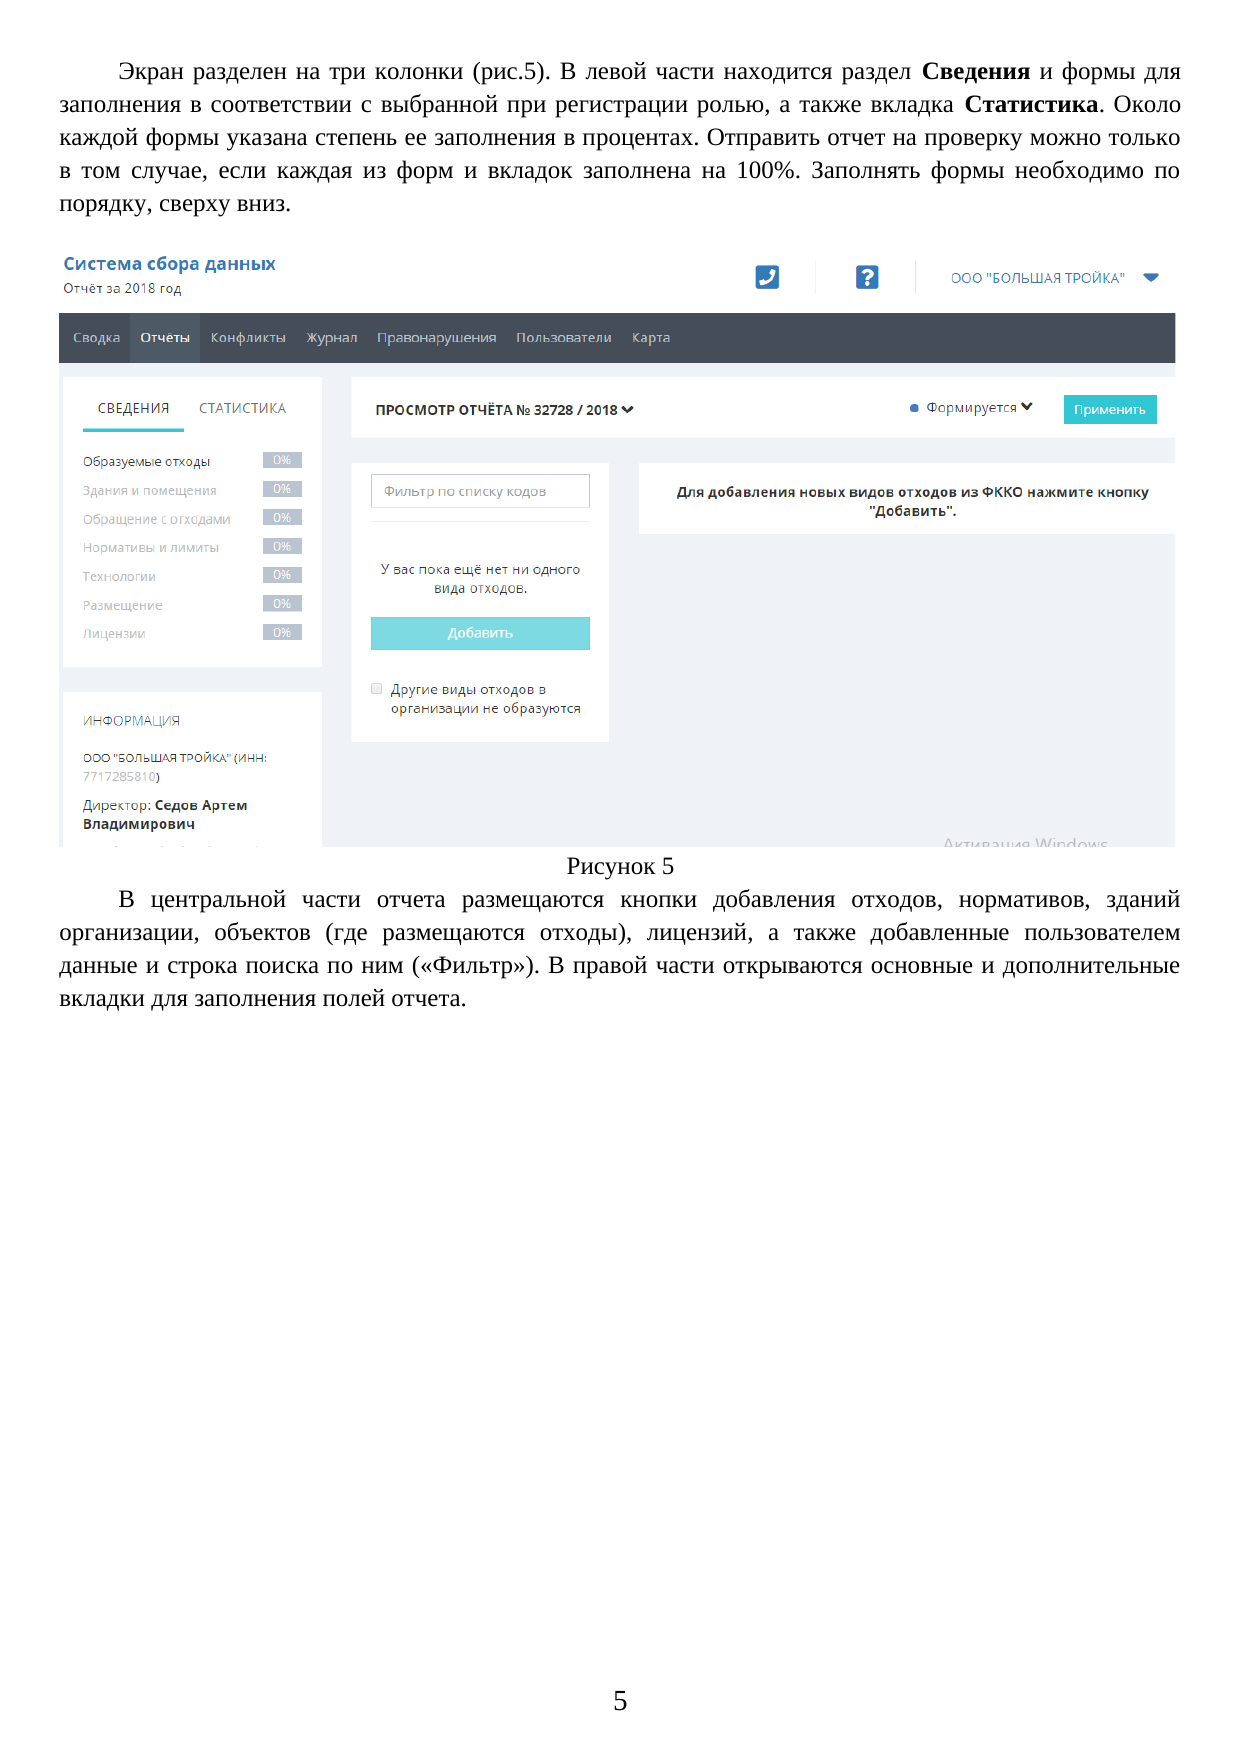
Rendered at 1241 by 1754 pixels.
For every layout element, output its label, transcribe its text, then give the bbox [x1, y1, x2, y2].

text В центральной части отчета размещаются кнопки добавления отходов, нормативов, зданий организации, объектов (где размещаются отходы), лицензий, а также добавленные пользователем данные и строка поиска по ним («Фильтр»). В правой части открываются основные и дополнительные вкладки для заполнения полей отчета. [59, 884, 1181, 1012]
picture [59, 246, 1176, 847]
text Экран разделен на три колонки (рис.5). В левой части находится раздел Сведения и формы для заполнения в соответствии с выбранной при регистрации ролью, а также вкладка Статистика. Около каждой формы указана степень ее заполнения в процентах. Отправить отчет на проверку можно только в том случае, если каждая из форм и вкладок заполнена на 100%. Заполнять формы необходимо по порядку, сверху вниз. [59, 56, 1181, 217]
text Рисунок 5 [59, 851, 1181, 880]
